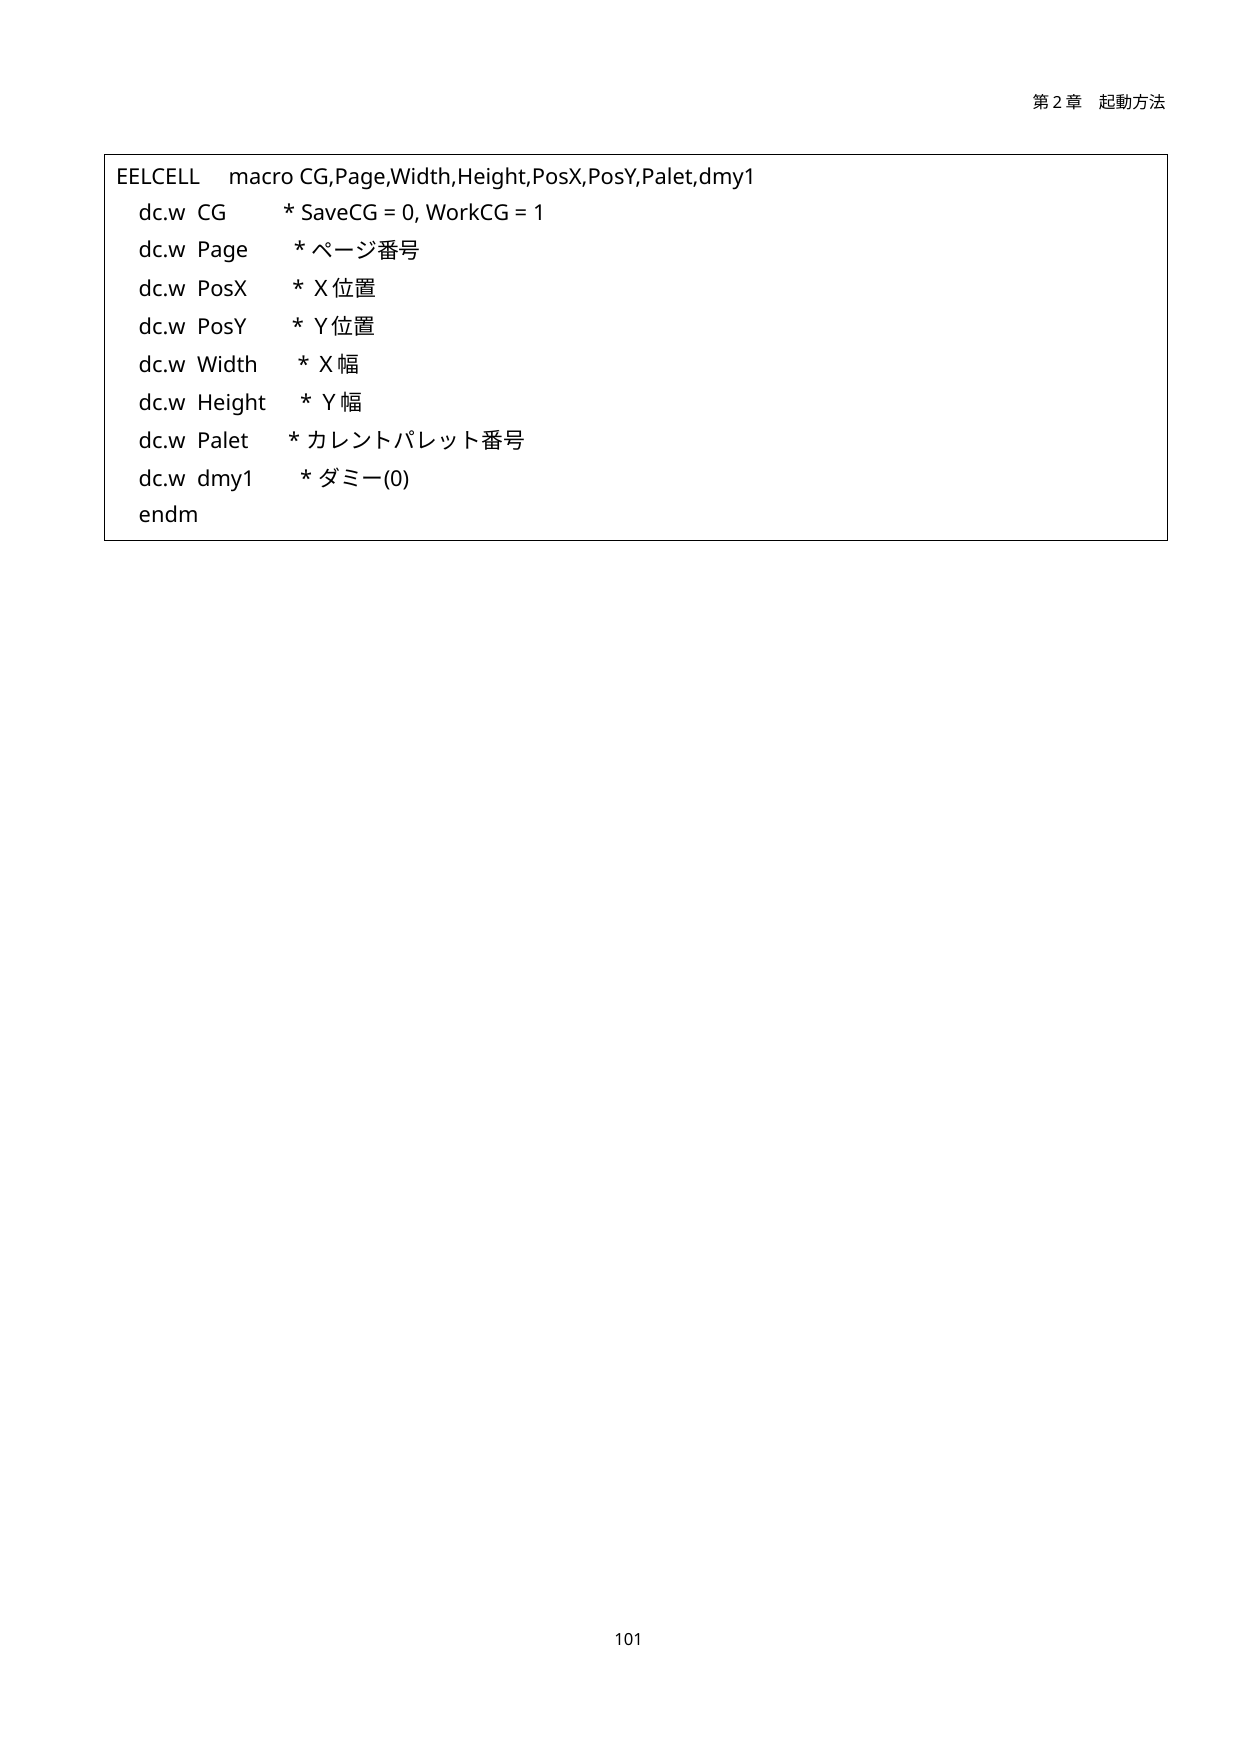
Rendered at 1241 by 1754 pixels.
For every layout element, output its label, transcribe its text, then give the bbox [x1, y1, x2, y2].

table_header EELCELL macro CG,Page,Width,Height,PosX,PosY,Palet,dmy1 dc.w CG * SaveCG = 0, WorkCG = 1 dc.w Page * ページ番号 dc.w PosX * Ｘ位置 dc.w PosY * Ｙ位置 dc.w Width * Ｘ幅 dc.w Height * Ｙ幅 dc.w Palet * カレントパレット番号 dc.w dmy1 * ダミー(0) endm [105, 155, 1167, 540]
